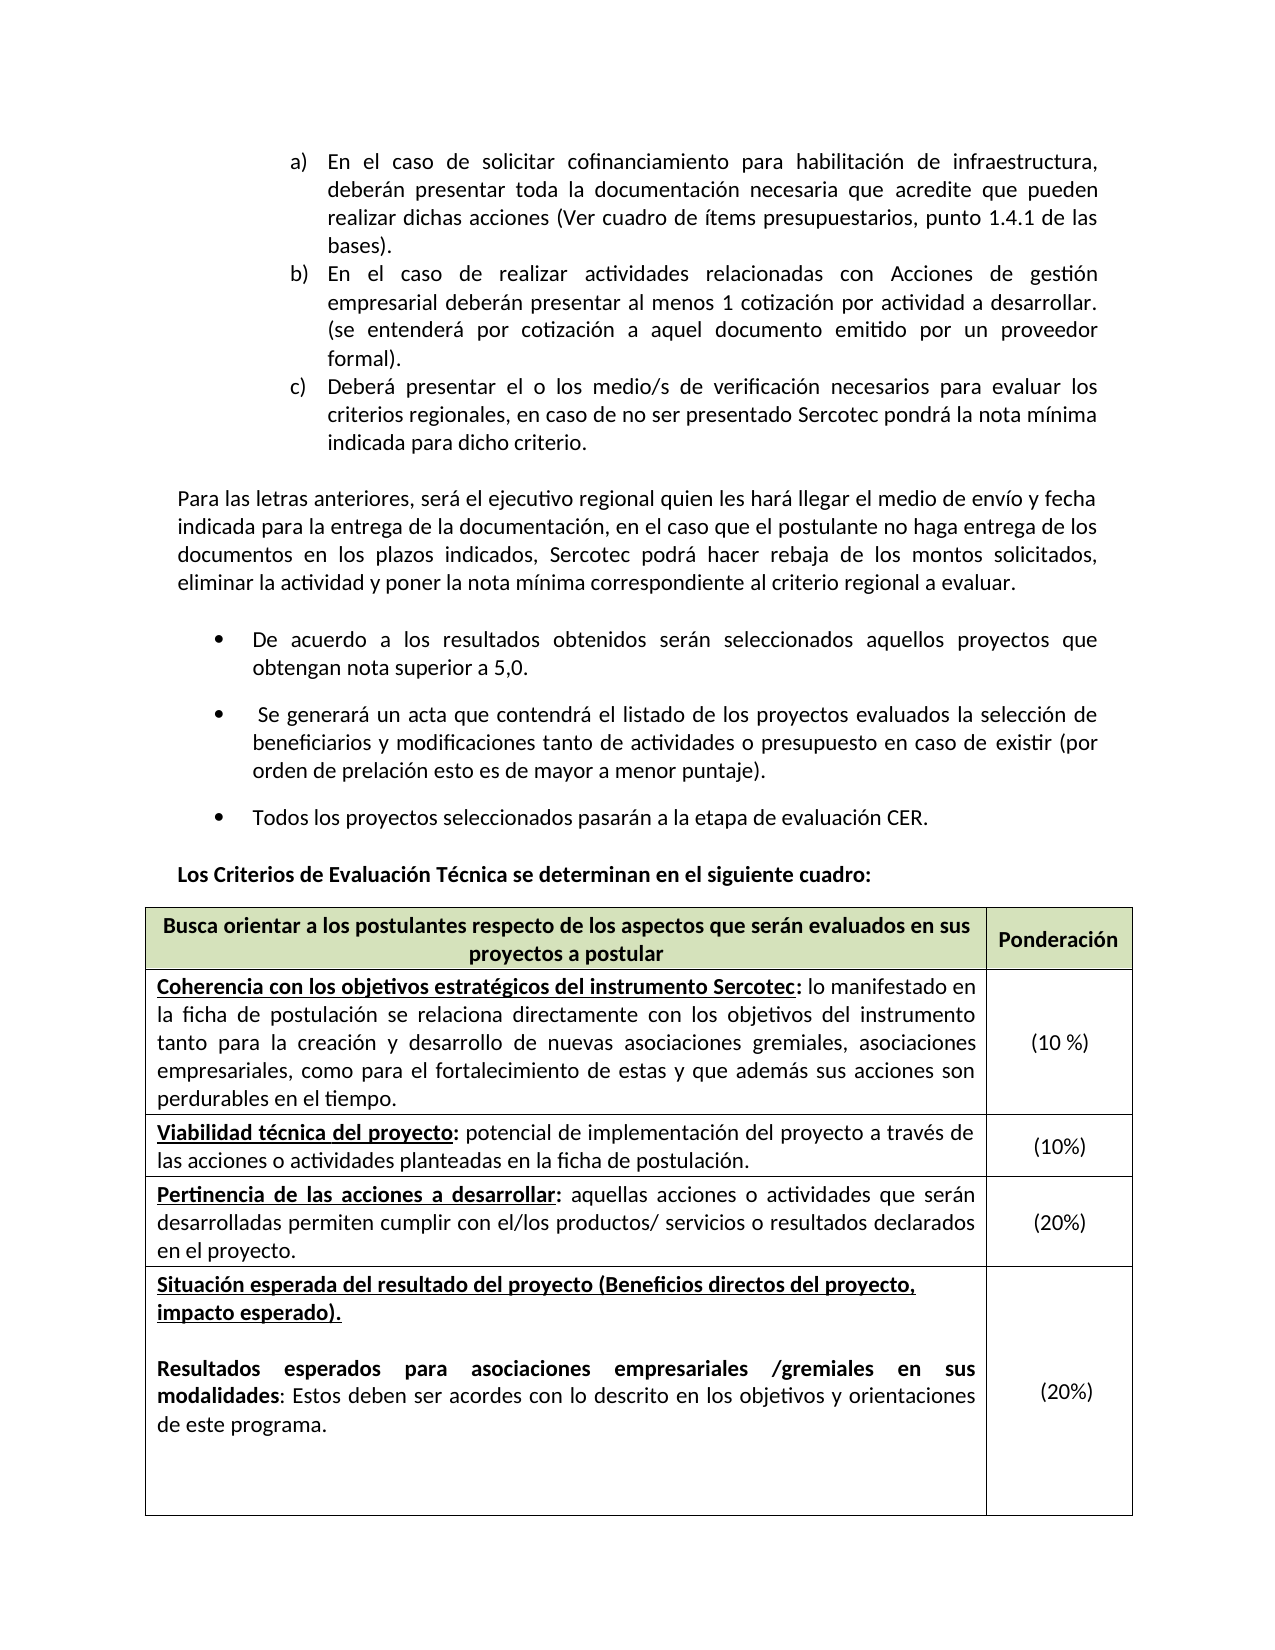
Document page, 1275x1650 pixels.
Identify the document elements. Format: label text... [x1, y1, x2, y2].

table_cell Pertinencia de las acciones a desarrollar: aquellas acciones o actividades que serán desarrolladas permiten cumplir con el/los productos/ servicios o resultados declarados en el proyecto. [146, 1177, 986, 1266]
text Los Criterios de Evaluación Técnica se determinan en el siguiente cuadro: [177, 860, 1173, 888]
table_cell Coherencia con los objetivos estratégicos del instrumento Sercotec: lo manifestado en la ficha de postulación se relaciona directamente con los objetivos del instrumento tanto para la creación y desarrollo de nuevas asociaciones gremiales, asociaciones empresariales, como para el fortalecimiento de estas y que además sus acciones son perdurables en el tiempo. [146, 970, 986, 1114]
table_header Busca orientar a los postulantes respecto de los aspectos que serán evaluados en sus proyectos a postular [146, 908, 986, 968]
list En el caso de realizar actividades relacionadas con Acciones de gestión empresarial deberán presentar al menos 1 cotización por actividad a desarrollar. (se entenderá por cotización a aquel documento emitido por un proveedor formal). [290, 259, 1098, 372]
list En el caso de solicitar cofinanciamiento para habilitación de infraestructura, deberán presentar toda la documentación necesaria que acredite que pueden realizar dichas acciones (Ver cuadro de ítems presupuestarios, punto 1.4.1 de las bases). [290, 147, 1098, 259]
list Se generará un acta que contendrá el listado de los proyectos evaluados la selección de beneficiarios y modificaciones tanto de actividades o presupuesto en caso de existir (por orden de prelación esto es de mayor a menor puntaje). [215, 700, 1098, 784]
table_cell (10%) [987, 1115, 1132, 1176]
list De acuerdo a los resultados obtenidos serán seleccionados aquellos proyectos que obtengan nota superior a 5,0. [215, 625, 1098, 681]
table_cell (10 %) [987, 970, 1132, 1114]
table_cell (20%) [987, 1177, 1132, 1266]
table_header Ponderación [987, 908, 1132, 968]
table_cell Situación esperada del resultado del proyecto (Beneficios directos del proyecto, impacto esperado). Resultados esperados para asociaciones empresariales /gremiales en sus modalidades: Estos deben ser acordes con lo descrito en los objetivos y orientaciones de este programa. [146, 1267, 986, 1515]
text Para las letras anteriores, será el ejecutivo regional quien les hará llegar el medio de envío y fecha indicada para la entrega de la documentación, en el caso que el postulante no haga entrega de los documentos en los plazos indicados, Sercotec podrá hacer rebaja de los montos solicitados, eliminar la actividad y poner la nota mínima correspondiente al criterio regional a evaluar. [177, 484, 1099, 596]
list Deberá presentar el o los medio/s de verificación necesarios para evaluar los criterios regionales, en caso de no ser presentado Sercotec pondrá la nota mínima indicada para dicho criterio. [290, 372, 1098, 456]
table_cell (20%) [987, 1267, 1132, 1515]
list Todos los proyectos seleccionados pasarán a la etapa de evaluación CER. [215, 803, 1173, 831]
table_cell Viabilidad técnica del proyecto: potencial de implementación del proyecto a través de las acciones o actividades planteadas en la ficha de postulación. [146, 1115, 986, 1176]
